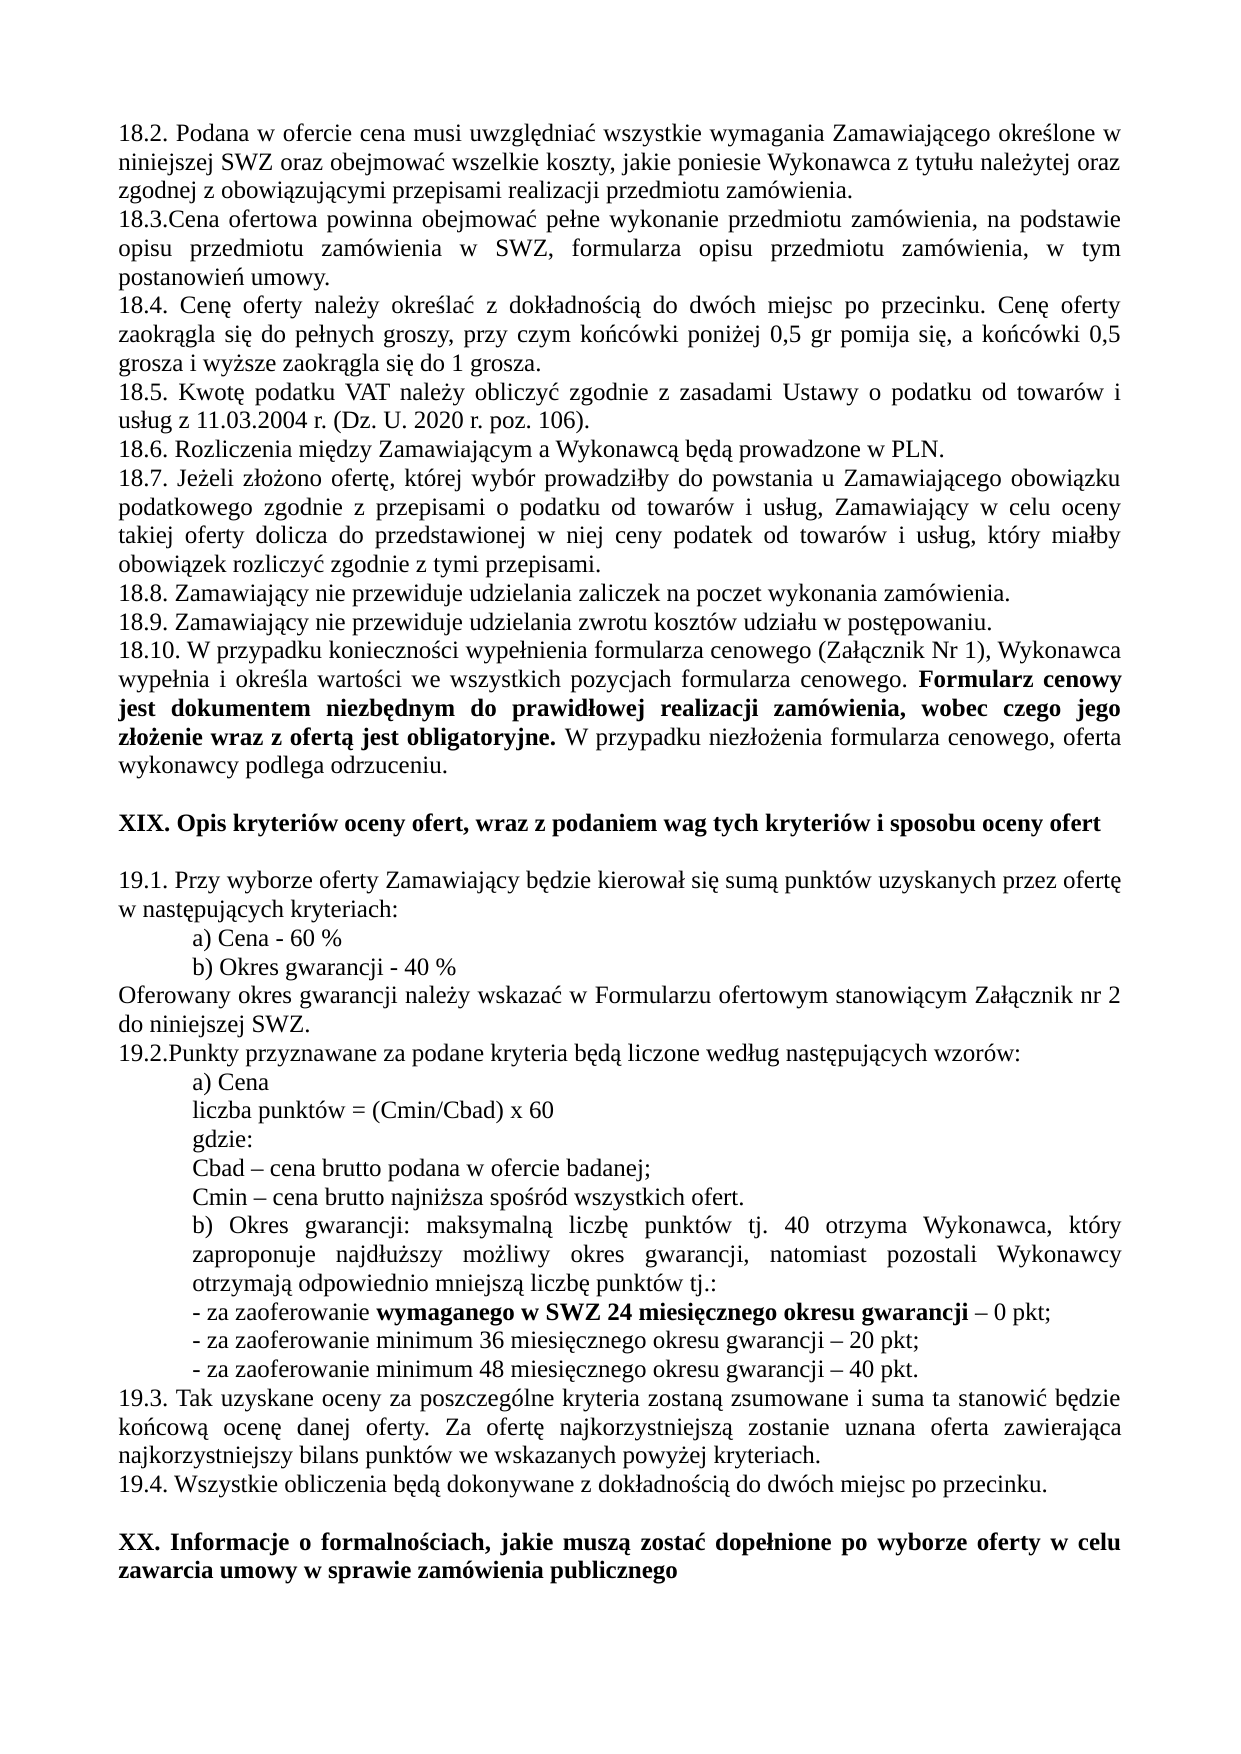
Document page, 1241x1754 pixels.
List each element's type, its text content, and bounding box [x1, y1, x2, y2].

text 18.4. Cenę oferty należy określać z dokładnością do dwóch miejsc po przecinku. Cenę oferty zaokrągla się do pełnych groszy, przy czym końcówki poniżej 0,5 gr pomija się, a końcówki 0,5 grosza i wyższe zaokrągla się do 1 grosza. [118, 291, 1122, 377]
text Cbad – cena brutto podana w ofercie badanej; [118, 1153, 1122, 1182]
text a) Cena [118, 1067, 1122, 1096]
text - za zaoferowanie minimum 48 miesięcznego okresu gwarancji – 40 pkt. [118, 1354, 1122, 1383]
text Cmin – cena brutto najniższa spośród wszystkich ofert. [118, 1182, 1122, 1211]
text - za zaoferowanie wymaganego w SWZ 24 miesięcznego okresu gwarancji – 0 pkt; [118, 1297, 1122, 1326]
text 19.3. Tak uzyskane oceny za poszczególne kryteria zostaną zsumowane i suma ta stanowić będzie końcową ocenę danej oferty. Za ofertę najkorzystniejszą zostanie uznana oferta zawierająca najkorzystniejszy bilans punktów we wskazanych powyżej kryteriach. [118, 1383, 1122, 1469]
text gdzie: [118, 1124, 1122, 1153]
text XX. Informacje o formalnościach, jakie muszą zostać dopełnione po wyborze oferty w celu zawarcia umowy w sprawie zamówienia publicznego [118, 1527, 1122, 1584]
text 18.9. Zamawiający nie przewiduje udzielania zwrotu kosztów udziału w postępowaniu. [118, 607, 1122, 636]
text 19.2.Punkty przyznawane za podane kryteria będą liczone według następujących wzorów: [118, 1038, 1122, 1067]
text 18.7. Jeżeli złożono ofertę, której wybór prowadziłby do powstania u Zamawiającego obowiązku podatkowego zgodnie z przepisami o podatku od towarów i usług, Zamawiający w celu oceny takiej oferty dolicza do przedstawionej w niej ceny podatek od towarów i usług, który miałby obowiązek rozliczyć zgodnie z tymi przepisami. [118, 463, 1122, 578]
text Oferowany okres gwarancji należy wskazać w Formularzu ofertowym stanowiącym Załącznik nr 2 do niniejszej SWZ. [118, 981, 1122, 1038]
text 18.8. Zamawiający nie przewiduje udzielania zaliczek na poczet wykonania zamówienia. [118, 578, 1122, 607]
text 18.10. W przypadku konieczności wypełnienia formularza cenowego (Załącznik Nr 1), Wykonawca wypełnia i określa wartości we wszystkich pozycjach formularza cenowego. Formularz cenowy jest dokumentem niezbędnym do prawidłowej realizacji zamówienia, wobec czego jego złożenie wraz z ofertą jest obligatoryjne. W przypadku niezłożenia formularza cenowego, oferta wykonawcy podlega odrzuceniu. [118, 636, 1122, 779]
text 18.3.Cena ofertowa powinna obejmować pełne wykonanie przedmiotu zamówienia, na podstawie opisu przedmiotu zamówienia w SWZ, formularza opisu przedmiotu zamówienia, w tym postanowień umowy. [118, 204, 1122, 291]
text 19.4. Wszystkie obliczenia będą dokonywane z dokładnością do dwóch miejsc po przecinku. [118, 1469, 1122, 1498]
text 18.2. Podana w ofercie cena musi uwzględniać wszystkie wymagania Zamawiającego określone w niniejszej SWZ oraz obejmować wszelkie koszty, jakie poniesie Wykonawca z tytułu należytej oraz zgodnej z obowiązującymi przepisami realizacji przedmiotu zamówienia. [118, 118, 1122, 204]
text 18.5. Kwotę podatku VAT należy obliczyć zgodnie z zasadami Ustawy o podatku od towarów i usług z 11.03.2004 r. (Dz. U. 2020 r. poz. 106). [118, 377, 1122, 434]
text 18.6. Rozliczenia między Zamawiającym a Wykonawcą będą prowadzone w PLN. [118, 434, 1122, 463]
text XIX. Opis kryteriów oceny ofert, wraz z podaniem wag tych kryteriów i sposobu oceny ofert [118, 808, 1122, 837]
text b) Okres gwarancji - 40 % [118, 952, 1122, 981]
text b) Okres gwarancji: maksymalną liczbę punktów tj. 40 otrzyma Wykonawca, który zaproponuje najdłuższy możliwy okres gwarancji, natomiast pozostali Wykonawcy otrzymają odpowiednio mniejszą liczbę punktów tj.: [192, 1211, 1122, 1297]
text 19.1. Przy wyborze oferty Zamawiający będzie kierował się sumą punktów uzyskanych przez ofertę w następujących kryteriach: [118, 866, 1122, 923]
text a) Cena - 60 % [118, 923, 1122, 952]
text - za zaoferowanie minimum 36 miesięcznego okresu gwarancji – 20 pkt; [118, 1326, 1122, 1354]
text liczba punktów = (Cmin/Cbad) x 60 [118, 1096, 1122, 1124]
